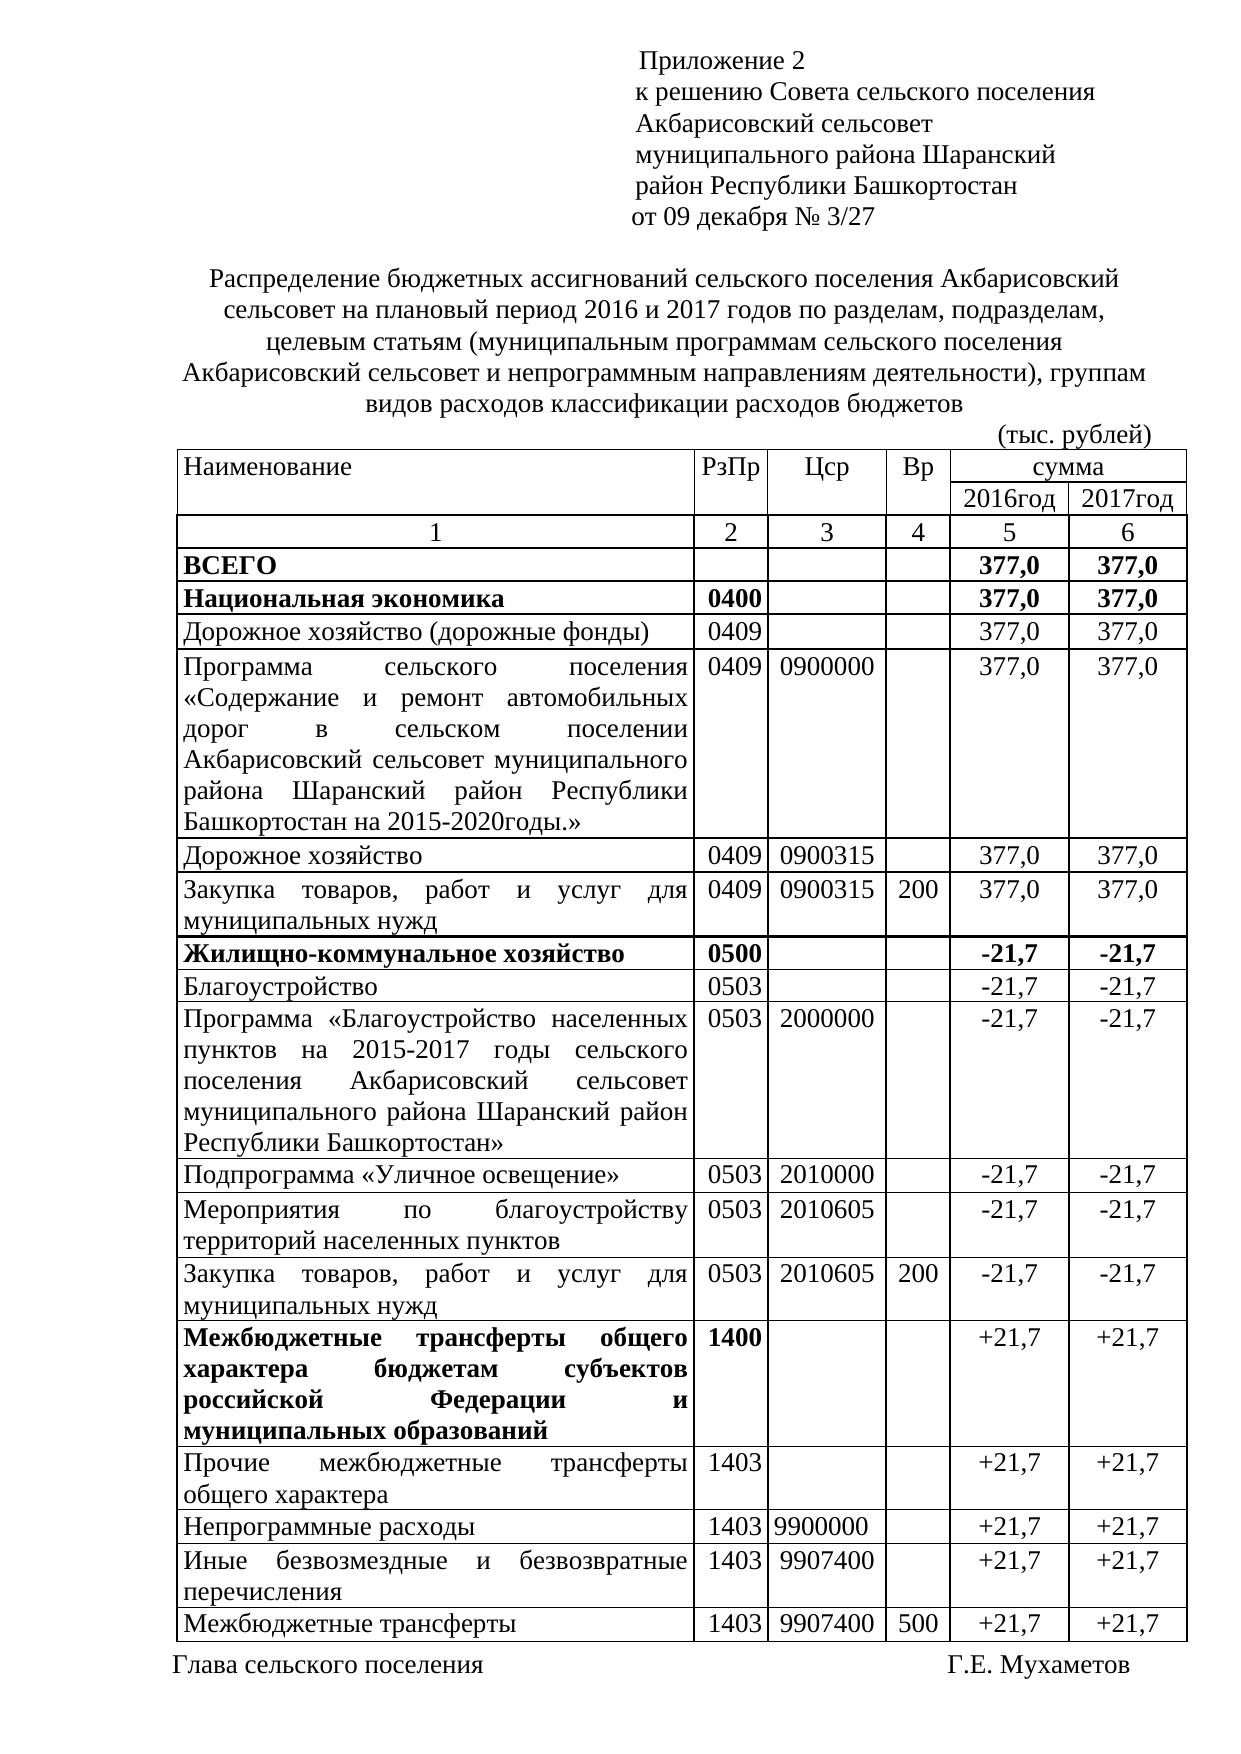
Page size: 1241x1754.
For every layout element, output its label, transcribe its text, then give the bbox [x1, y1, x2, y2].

table_cell 0409 [695, 650, 767, 837]
table_cell 0400 [695, 582, 767, 613]
table_cell ВСЕГО [178, 549, 693, 580]
table_cell [887, 1544, 949, 1607]
table_cell -21,7 [1070, 1193, 1186, 1257]
table_cell [887, 938, 949, 969]
table_header Приложение 2 к решению Совета сельского поселения Акбарисовский сельсовет муниципального района Шаранский район Республики Башкортостан от 09 декабря № 3/27 [177, 44, 1125, 262]
table_cell [769, 615, 885, 648]
table_cell 377,0 [1070, 650, 1186, 837]
table_cell 377,0 [951, 549, 1068, 580]
table_cell +21,7 [1070, 1321, 1186, 1446]
table_header сумма [951, 450, 1186, 481]
table_cell Дорожное хозяйство (дорожные фонды) [178, 615, 693, 648]
table_header РзПр [695, 450, 767, 514]
table_cell -21,7 [1070, 1159, 1186, 1192]
table_cell 0409 [695, 839, 767, 871]
table_cell 2 [695, 516, 767, 547]
table_cell +21,7 [1070, 1447, 1186, 1509]
table_cell 377,0 [951, 873, 1068, 935]
table_cell Непрограммные расходы [178, 1510, 693, 1543]
table_cell Программа «Благоустройство населенных пунктов на 2015-2017 годы сельского поселения Акбарисовский сельсовет муниципального района Шаранский район Республики Башкортостан» [178, 1002, 693, 1158]
table_cell 3 [769, 516, 885, 547]
table_cell 2017год [1069, 483, 1186, 514]
table_cell [769, 938, 885, 969]
table_cell Закупка товаров, работ и услуг для муниципальных нужд [178, 873, 693, 935]
table_cell 0409 [695, 873, 767, 935]
table_cell 1403 [695, 1447, 767, 1509]
table_cell +21,7 [951, 1608, 1068, 1641]
table_cell 0900315 [769, 839, 885, 871]
table_cell Межбюджетные трансферты [178, 1608, 693, 1641]
table_header Цср [768, 450, 886, 514]
table_cell 4 [887, 516, 949, 547]
table_cell 1403 [695, 1510, 767, 1543]
table_cell 2010000 [769, 1159, 885, 1192]
table_header Вр [887, 450, 950, 514]
table_cell 377,0 [1070, 582, 1186, 613]
table_cell 377,0 [1070, 615, 1186, 648]
table_cell [887, 1447, 949, 1509]
table_cell [887, 549, 949, 580]
table_cell +21,7 [951, 1321, 1068, 1446]
table_cell 6 [1070, 516, 1186, 547]
table_cell 377,0 [1070, 549, 1186, 580]
table_cell 0900315 [769, 873, 885, 935]
table_cell Г.Е. Мухаметов [783, 1642, 1183, 1679]
table_cell 0503 [695, 1002, 767, 1158]
table_cell 377,0 [951, 615, 1068, 648]
table_cell 1 [178, 516, 693, 547]
table_cell 1403 [695, 1608, 767, 1641]
table_cell 0900000 [769, 650, 885, 837]
table_cell Подпрограмма «Уличное освещение» [178, 1159, 693, 1192]
table_cell -21,7 [951, 1193, 1068, 1257]
table_cell Благоустройство [178, 970, 693, 1001]
table_cell [769, 1447, 885, 1509]
table_cell -21,7 [1070, 970, 1186, 1001]
table_cell Прочие межбюджетные трансферты общего характера [178, 1447, 693, 1509]
table_cell 377,0 [1070, 839, 1186, 871]
table_cell -21,7 [1070, 1002, 1186, 1158]
table_cell 500 [887, 1608, 949, 1641]
table_cell -21,7 [951, 1002, 1068, 1158]
table_cell +21,7 [951, 1544, 1068, 1607]
table_cell 377,0 [951, 650, 1068, 837]
table_cell +21,7 [1070, 1608, 1186, 1641]
table_cell 200 [887, 873, 949, 935]
table_cell Жилищно-коммунальное хозяйство [178, 938, 693, 969]
table_cell -21,7 [951, 970, 1068, 1001]
text (тыс. рублей) [177, 418, 1152, 449]
table_cell 5 [951, 516, 1068, 547]
table_cell [887, 839, 949, 871]
table_cell 1403 [695, 1544, 767, 1607]
table_cell 0500 [695, 938, 767, 969]
table_cell [769, 549, 885, 580]
table_cell 2016год [951, 483, 1068, 514]
table_cell 377,0 [1070, 873, 1186, 935]
table_cell [887, 615, 949, 648]
table_cell [887, 650, 949, 837]
table_header Наименование [178, 450, 694, 514]
table_cell Иные безвозмездные и безвозвратные перечисления [178, 1544, 693, 1607]
table_cell [887, 582, 949, 613]
table_cell -21,7 [951, 1159, 1068, 1192]
table_cell 200 [887, 1258, 949, 1320]
table_cell [887, 1193, 949, 1257]
table_cell [887, 1321, 949, 1446]
table_cell 0503 [695, 1193, 767, 1257]
table_cell [695, 549, 767, 580]
table_cell Мероприятия по благоустройству территорий населенных пунктов [178, 1193, 693, 1257]
table_cell 0503 [695, 970, 767, 1001]
table_cell Межбюджетные трансферты общего характера бюджетам субъектов российской Федерации и муниципальных образований [178, 1321, 693, 1446]
table_cell [887, 1002, 949, 1158]
table_cell [769, 582, 885, 613]
table_cell 2010605 [769, 1193, 885, 1257]
table_cell +21,7 [951, 1510, 1068, 1543]
table_cell Национальная экономика [178, 582, 693, 613]
table_cell Глава сельского поселения [166, 1641, 782, 1679]
table_cell 0409 [695, 615, 767, 648]
text Распределение бюджетных ассигнований сельского поселения Акбарисовский сельсовет на плановый период 2016 и 2017 годов по разделам, подразделам, целевым статьям (муниципальным программам сельского поселения Акбарисовский сельсовет и непрограммным направлениям деятельности), группам видов расходов классификации расходов бюджетов [177, 262, 1152, 418]
table_cell Программа сельского поселения «Содержание и ремонт автомобильных дорог в сельском поселении Акбарисовский сельсовет муниципального района Шаранский район Республики Башкортостан на 2015-2020годы.» [178, 650, 693, 837]
table_cell 9907400 [769, 1544, 885, 1607]
table_cell 0503 [695, 1258, 767, 1320]
table_cell 9900000 [769, 1510, 885, 1543]
table_cell Закупка товаров, работ и услуг для муниципальных нужд [178, 1258, 693, 1320]
table_cell 2010605 [769, 1258, 885, 1320]
table_cell [887, 1159, 949, 1192]
table_cell [887, 1510, 949, 1543]
table_cell 2000000 [769, 1002, 885, 1158]
table_cell 9907400 [769, 1608, 885, 1641]
table_cell 0503 [695, 1159, 767, 1192]
table_cell 377,0 [951, 839, 1068, 871]
table_cell +21,7 [951, 1447, 1068, 1509]
table_cell +21,7 [1070, 1510, 1186, 1543]
table_cell -21,7 [1070, 1258, 1186, 1320]
table_cell -21,7 [951, 1258, 1068, 1320]
table_cell 377,0 [951, 582, 1068, 613]
table_cell -21,7 [1070, 938, 1186, 969]
table_cell -21,7 [951, 938, 1068, 969]
table_cell Дорожное хозяйство [178, 839, 693, 871]
table_cell +21,7 [1070, 1544, 1186, 1607]
table_cell [769, 970, 885, 1001]
table_cell [887, 970, 949, 1001]
table_cell [769, 1321, 885, 1446]
table_cell 1400 [695, 1321, 767, 1446]
